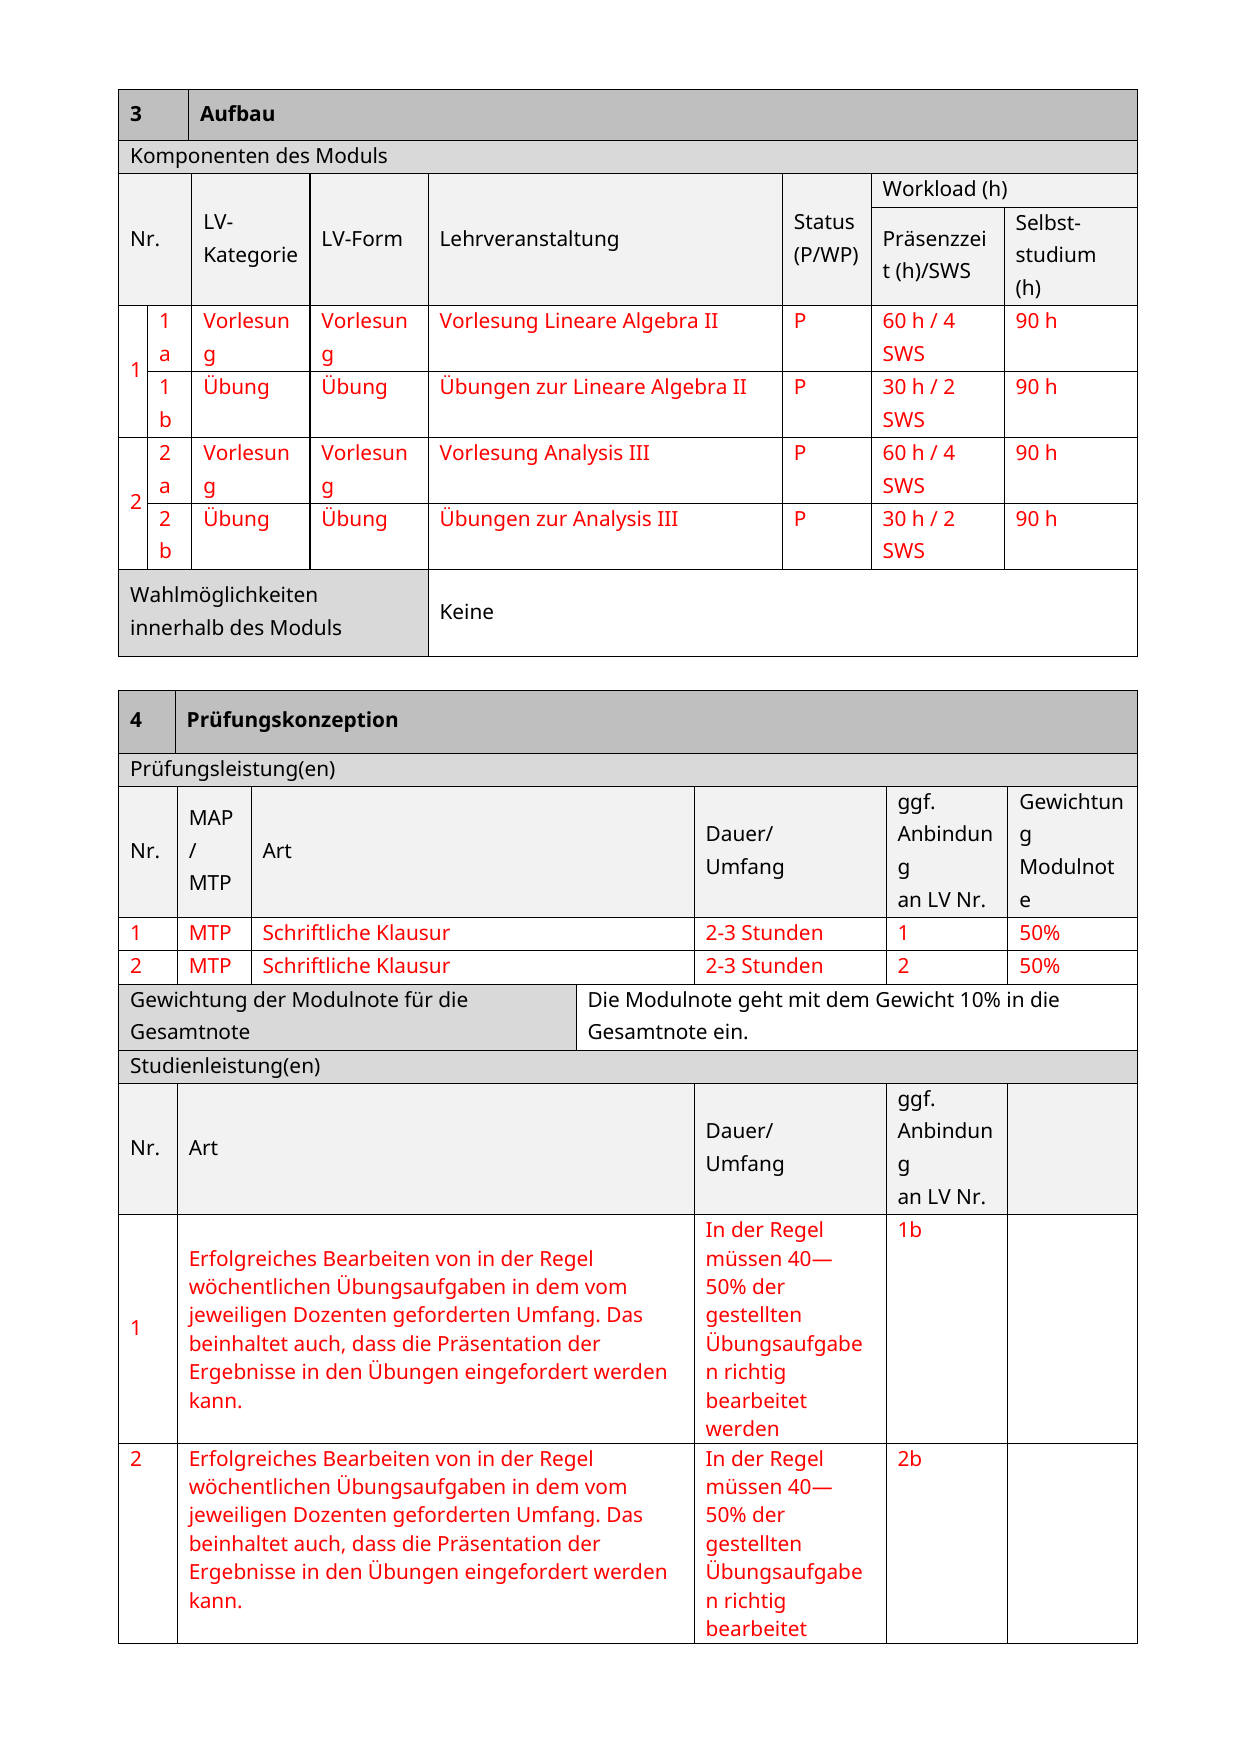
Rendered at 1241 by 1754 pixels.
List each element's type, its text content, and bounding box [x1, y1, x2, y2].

table_cell 2 [119, 951, 177, 984]
table_cell P [783, 438, 871, 503]
table_cell Workload (h) [872, 174, 1137, 207]
table_header Aufbau [189, 90, 1137, 140]
table_cell Gewichtung Modulnote [1008, 787, 1137, 917]
table_cell Nr. [119, 787, 177, 917]
table_cell Nr. [119, 174, 191, 305]
table_cell 90 h [1005, 504, 1137, 569]
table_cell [695, 1444, 886, 1643]
table_cell ggf. Anbindung an LV Nr. [887, 1084, 1007, 1214]
table_header 3 [119, 90, 188, 140]
table_cell Keine [429, 570, 1137, 656]
table_cell P [783, 504, 871, 569]
table_cell Übung [192, 372, 309, 437]
table_cell 90 h [1005, 372, 1137, 437]
table_cell Präsenzzeit (h)/SWS [872, 208, 1004, 305]
table_cell 90 h [1005, 306, 1137, 371]
table_cell Vorlesung Analysis III [429, 438, 782, 503]
table_cell MTP [178, 918, 251, 950]
table_cell P [783, 372, 871, 437]
table_cell [1008, 1215, 1137, 1443]
table_cell Vorlesung [192, 438, 309, 503]
table_cell Vorlesung [311, 306, 428, 371]
table_cell Übung [311, 372, 428, 437]
table_cell Übung [311, 504, 428, 569]
table_cell Prüfungsleistung(en) [119, 754, 1137, 786]
table_cell Die Modulnote geht mit dem Gewicht 10% in die Gesamtnote ein. [577, 985, 1137, 1050]
table_cell Dauer/ Umfang [695, 1084, 886, 1214]
table_cell Status (P/WP) [783, 174, 871, 305]
table_cell Schriftliche Klausur [252, 951, 694, 984]
table_cell 50% [1008, 918, 1137, 950]
table_cell ggf. Anbindung an LV Nr. [887, 787, 1007, 917]
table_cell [178, 1444, 694, 1643]
table_cell 2-3 Stunden [695, 951, 886, 984]
table_cell 2b [887, 1444, 1007, 1643]
table_cell 30 h / 2 SWS [872, 372, 1004, 437]
table_cell Lehrveranstaltung [429, 174, 782, 305]
table_cell Selbst- studium (h) [1005, 208, 1137, 305]
table_cell 2a [148, 438, 191, 503]
table_cell 2-3 Stunden [695, 918, 886, 950]
table_cell Vorlesung [192, 306, 309, 371]
table_cell 60 h / 4 SWS [872, 306, 1004, 371]
table_cell Gewichtung der Modulnote für die Gesamtnote [119, 985, 576, 1050]
table_cell 2b [148, 504, 191, 569]
table_cell [1008, 1084, 1137, 1214]
table_cell 60 h / 4 SWS [872, 438, 1004, 503]
table_cell 2 [119, 438, 147, 569]
table_cell 1 [119, 306, 147, 437]
table_cell Komponenten des Moduls [119, 141, 1137, 173]
table_header 4 [119, 691, 175, 753]
table_cell 1 [119, 918, 177, 950]
table_cell 1 [119, 1215, 177, 1443]
table_cell Vorlesung [311, 438, 428, 503]
table_cell MAP/ MTP [178, 787, 251, 917]
table_cell Schriftliche Klausur [252, 918, 694, 950]
table_cell Übung [192, 504, 309, 569]
table_cell Art [252, 787, 694, 917]
table_cell Wahlmöglichkeiten innerhalb des Moduls [119, 570, 428, 656]
table_header Prüfungskonzeption [176, 691, 1137, 753]
table_cell 1b [148, 372, 191, 437]
table_cell Studienleistung(en) [119, 1051, 1137, 1083]
table_cell LV- Kategorie [192, 174, 309, 305]
table_cell 1a [148, 306, 191, 371]
table_cell Übungen zur Analysis III [429, 504, 782, 569]
table_cell Dauer/ Umfang [695, 787, 886, 917]
table_cell Übungen zur Lineare Algebra II [429, 372, 782, 437]
table_cell Art [178, 1084, 694, 1214]
table_cell Vorlesung Lineare Algebra II [429, 306, 782, 371]
table_cell 90 h [1005, 438, 1137, 503]
table_cell 2 [119, 1444, 177, 1643]
table_cell In der Regel müssen 40— 50% der gestellten Übungsaufgaben richtig bearbeitet werden [695, 1215, 886, 1443]
table_cell 1 [887, 918, 1007, 950]
table_cell [1008, 1444, 1137, 1643]
table_cell LV-Form [311, 174, 428, 305]
table_cell MTP [178, 951, 251, 984]
table_cell 1b [887, 1215, 1007, 1443]
table_cell 2 [887, 951, 1007, 984]
table_cell Nr. [119, 1084, 177, 1214]
table_cell P [783, 306, 871, 371]
table_cell 30 h / 2 SWS [872, 504, 1004, 569]
table_cell 50% [1008, 951, 1137, 984]
